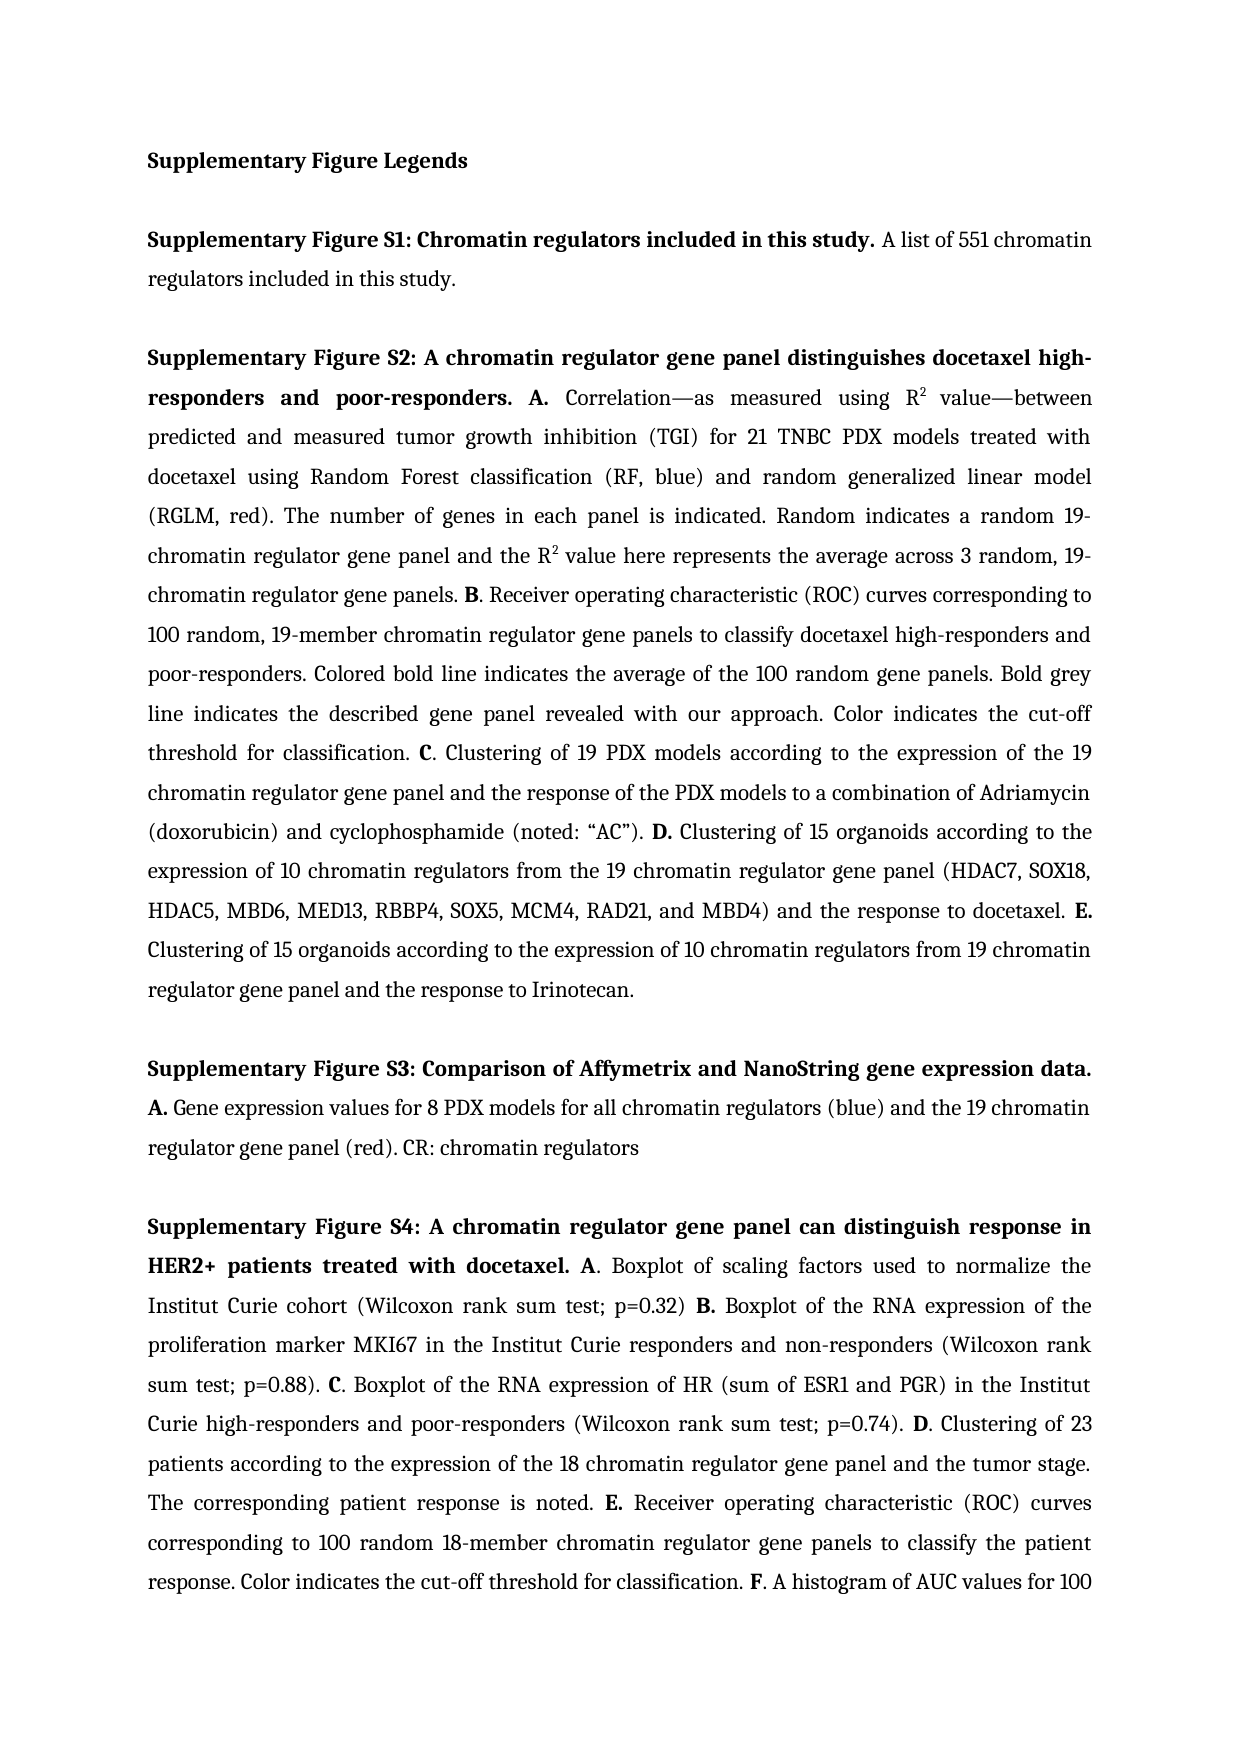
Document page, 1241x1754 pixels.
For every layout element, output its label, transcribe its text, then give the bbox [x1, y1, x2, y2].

text Supplementary Figure S1: Chromatin regulators included in this study. A list of 551 chromatin regulators included in this study. [148, 227, 1093, 292]
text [148, 1213, 1093, 1595]
text Supplementary Figure S3: Comparison of Affymetrix and NanoString gene expression data. A. Gene expression values for 8 PDX models for all chromatin regulators (blue) and the 19 chromatin regulator gene panel (red). CR: chromatin regulators [148, 1056, 1093, 1161]
text Supplementary Figure Legends [148, 148, 1093, 174]
text Supplementary Figure S2: A chromatin regulator gene panel distinguishes docetaxel high-responders and poor-responders. A. Correlation—as measured using R2 value—between predicted and measured tumor growth inhibition (TGI) for 21 TNBC PDX models treated with docetaxel using Random Forest classification (RF, blue) and random generalized linear model (RGLM, red). The number of genes in each panel is indicated. Random indicates a random 19-chromatin regulator gene panel and the R2 value here represents the average across 3 random, 19-chromatin regulator gene panels. B. Receiver operating characteristic (ROC) curves corresponding to 100 random, 19-member chromatin regulator gene panels to classify docetaxel high-responders and poor-responders. Colored bold line indicates the average of the 100 random gene panels. Bold grey line indicates the described gene panel revealed with our approach. Color indicates the cut-off threshold for classification. C. Clustering of 19 PDX models according to the expression of the 19 chromatin regulator gene panel and the response of the PDX models to a combination of Adriamycin (doxorubicin) and cyclophosphamide (noted: “AC”). D. Clustering of 15 organoids according to the expression of 10 chromatin regulators from the 19 chromatin regulator gene panel (HDAC7, SOX18, HDAC5, MBD6, MED13, RBBP4, SOX5, MCM4, RAD21, and MBD4) and the response to docetaxel. E. Clustering of 15 organoids according to the expression of 10 chromatin regulators from 19 chromatin regulator gene panel and the response to Irinotecan. [148, 345, 1093, 1003]
